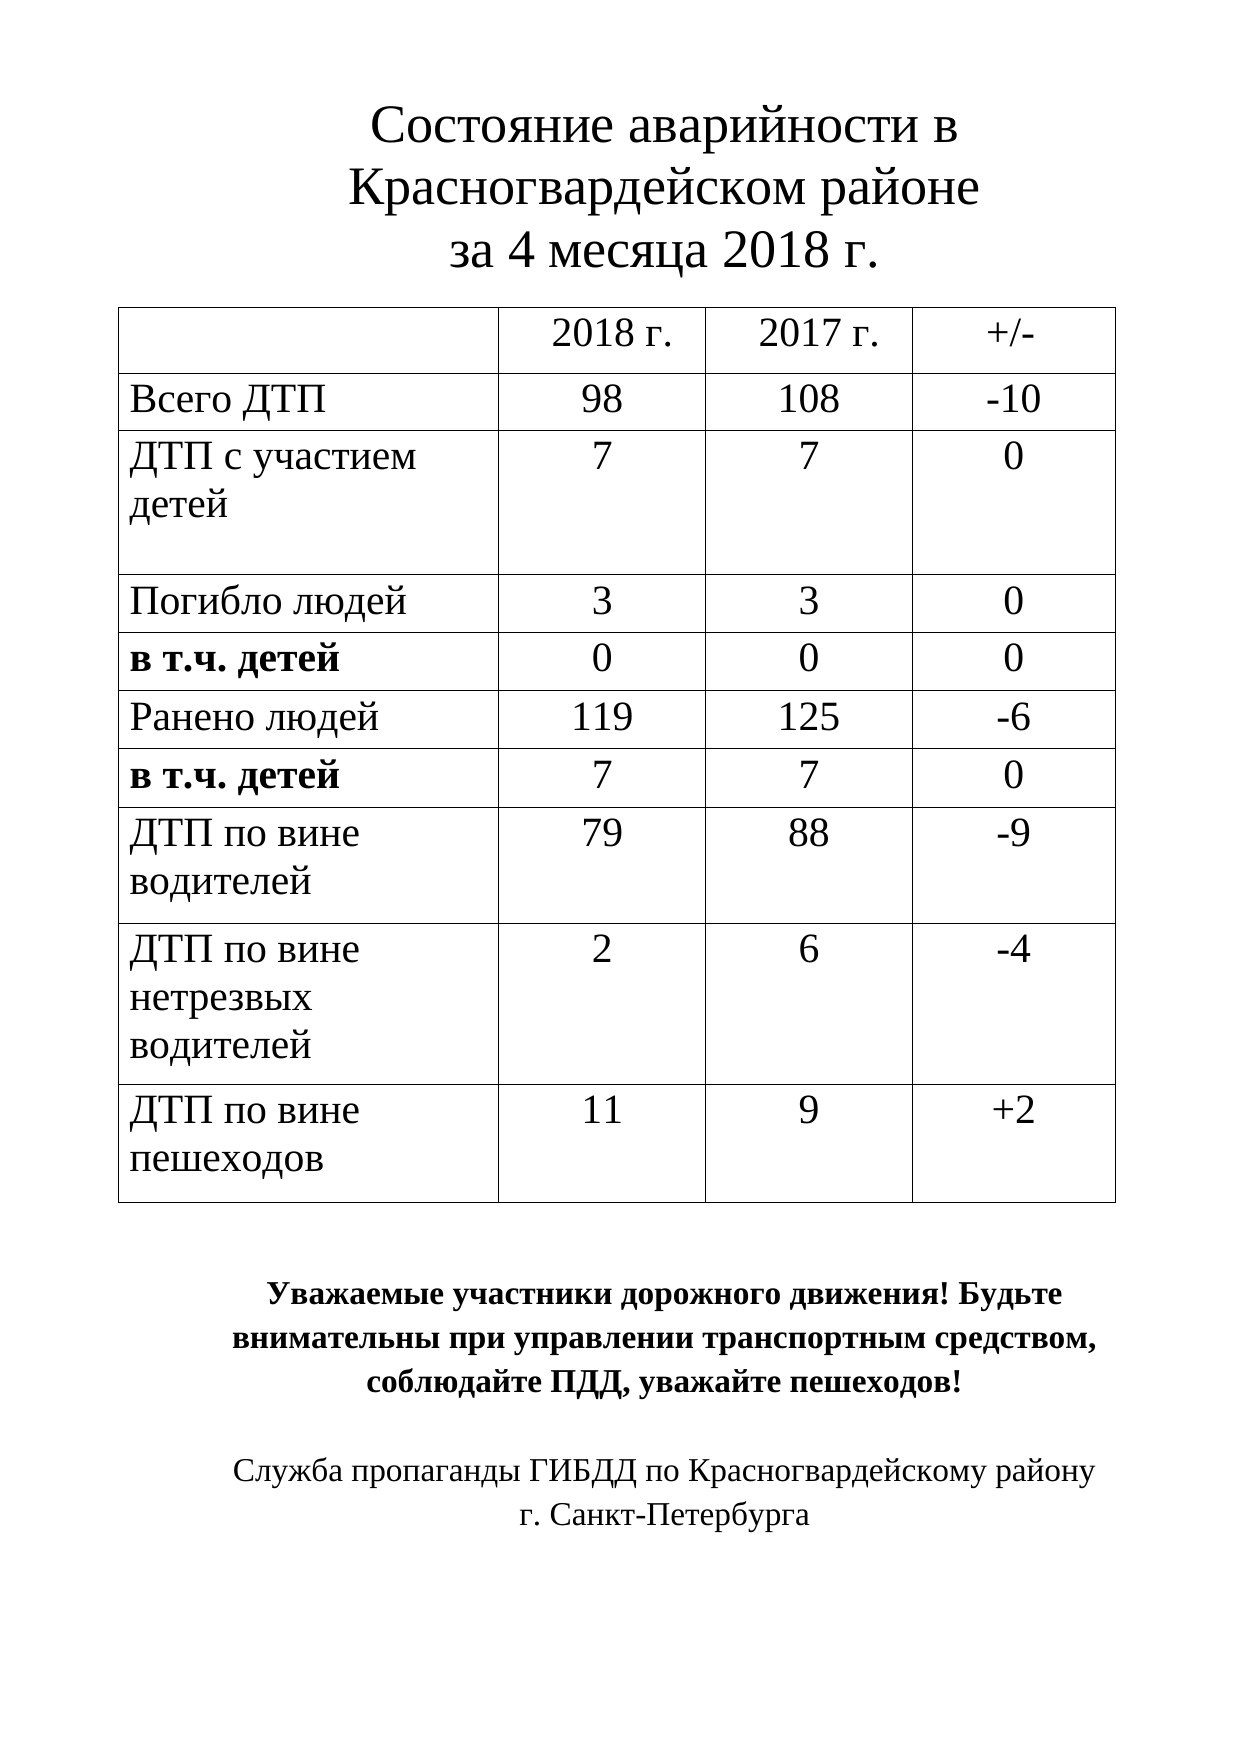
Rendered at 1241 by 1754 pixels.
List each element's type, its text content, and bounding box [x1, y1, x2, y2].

table_cell ДТП с участием детей [119, 431, 498, 574]
table_cell 7 [706, 749, 912, 807]
table_cell в т.ч. детей [119, 633, 498, 690]
table_cell 79 [499, 808, 705, 922]
table_cell 0 [499, 633, 705, 690]
table_cell ДТП по вине пешеходов [119, 1085, 498, 1202]
table_cell 9 [706, 1085, 912, 1202]
table_cell 0 [913, 749, 1115, 807]
table_cell Всего ДТП [119, 374, 498, 429]
table_cell 125 [706, 691, 912, 748]
table_cell ДТП по вине нетрезвых водителей [119, 924, 498, 1084]
table_cell +2 [913, 1085, 1115, 1202]
table_header . [499, 308, 705, 373]
table_cell -6 [913, 691, 1115, 748]
table_cell Ранено людей [119, 691, 498, 748]
text г. Санкт-Петербурга [177, 1494, 1152, 1532]
text Уважаемые участники дорожного движения! Будьте [177, 1273, 1152, 1312]
table_cell 7 [499, 749, 705, 807]
table_cell 108 [706, 374, 912, 429]
table_cell в т.ч. детей [119, 749, 498, 807]
table_cell 0 [913, 633, 1115, 690]
table_header +/- [913, 308, 1115, 373]
table_cell 88 [706, 808, 912, 922]
table_header . [706, 308, 912, 373]
text Служба пропаганды ГИБДД по Красногвардейскому району [177, 1450, 1152, 1488]
table_cell 3 [706, 575, 912, 632]
table_cell 7 [706, 431, 912, 574]
text внимательны при управлении транспортным средством, [177, 1318, 1152, 1356]
table_cell 0 [913, 575, 1115, 632]
table_cell 6 [706, 924, 912, 1084]
table_cell ДТП по вине водителей [119, 808, 498, 922]
table_cell 3 [499, 575, 705, 632]
table_cell -9 [913, 808, 1115, 922]
table_cell 119 [499, 691, 705, 748]
table_cell 2 [499, 924, 705, 1084]
table_cell -4 [913, 924, 1115, 1084]
table_cell 7 [499, 431, 705, 574]
table_cell 0 [913, 431, 1115, 574]
table_cell Погибло людей [119, 575, 498, 632]
table_header [119, 308, 498, 373]
table_cell 0 [706, 633, 912, 690]
text соблюдайте ПДД, уважайте пешеходов! [177, 1362, 1152, 1400]
table_cell -10 [913, 374, 1115, 429]
table_cell 11 [499, 1085, 705, 1202]
table_cell 98 [499, 374, 705, 429]
